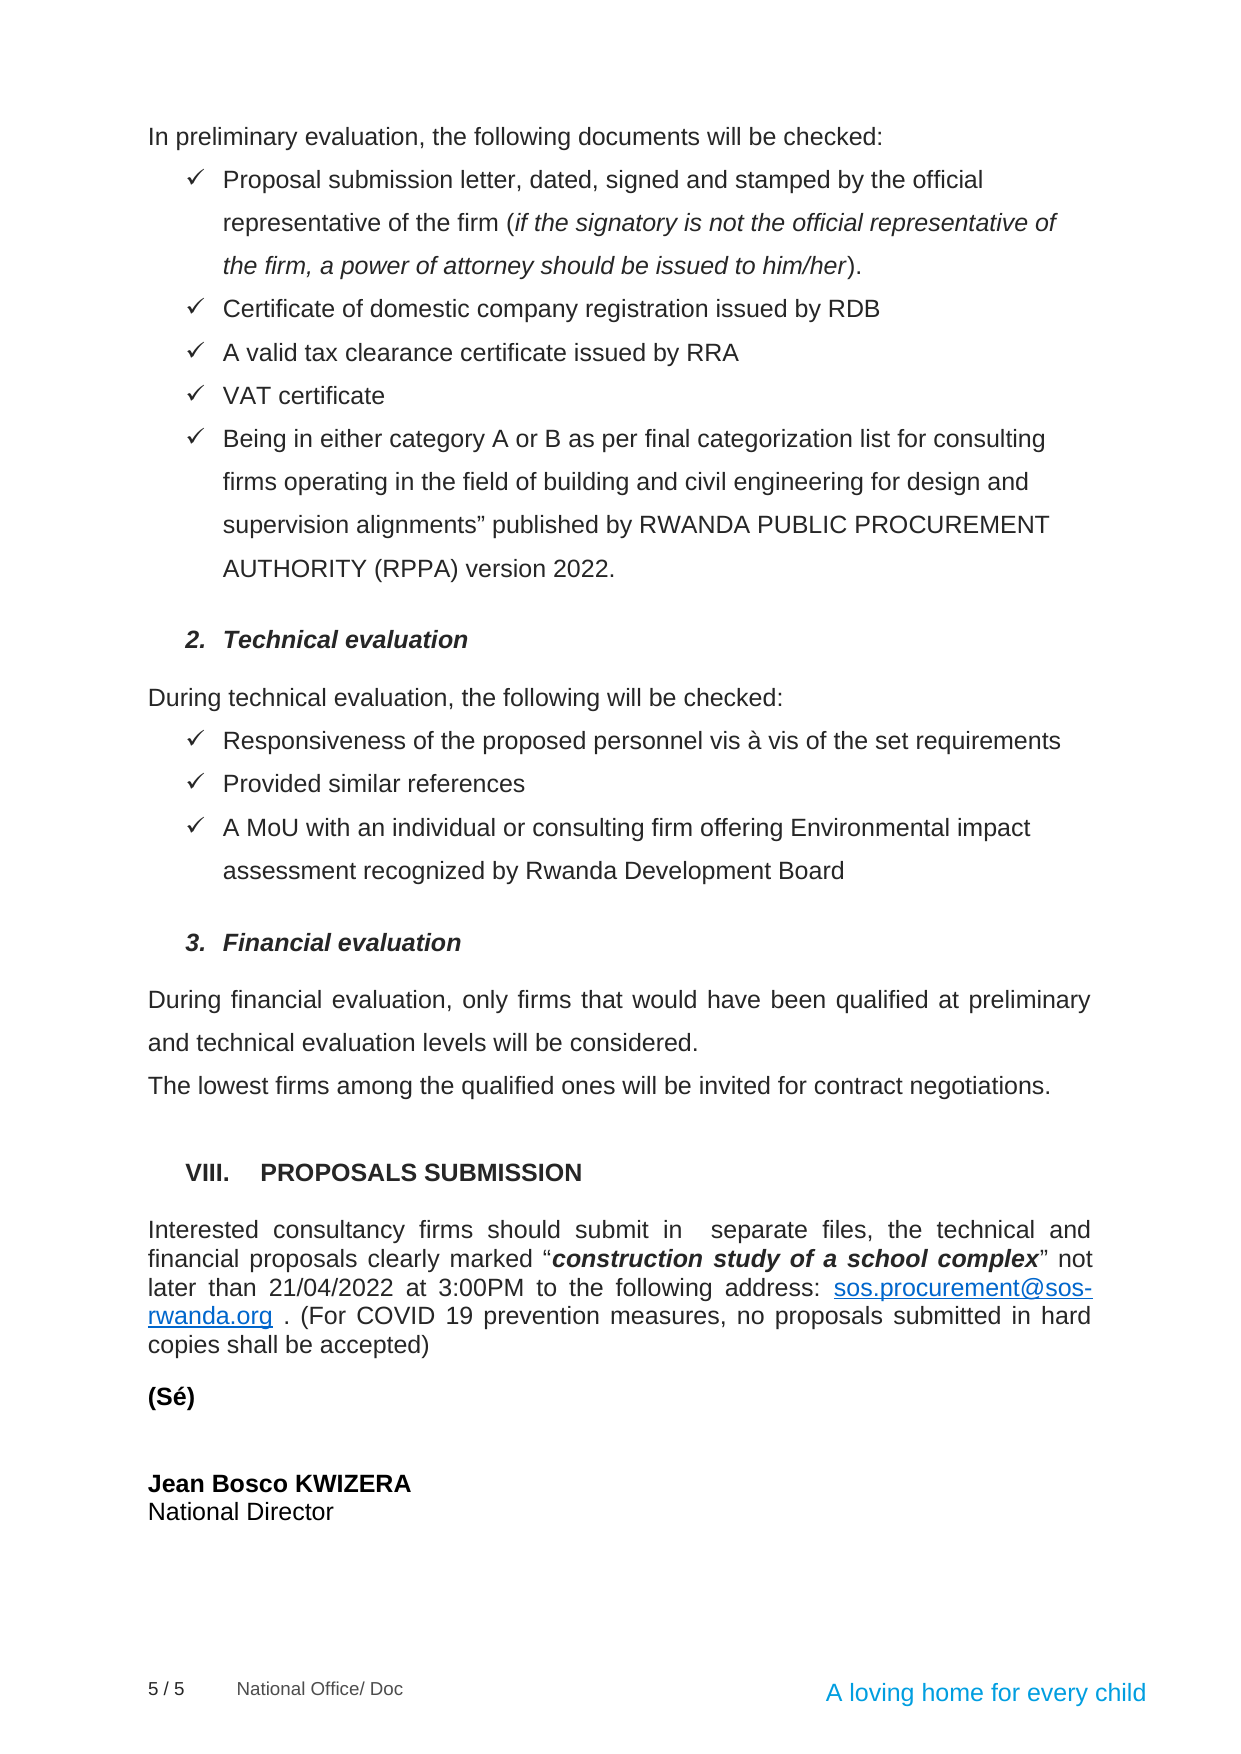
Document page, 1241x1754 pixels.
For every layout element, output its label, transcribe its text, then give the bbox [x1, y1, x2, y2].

text The lowest firms among the qualified ones will be invited for contract negotiations. [148, 1071, 1092, 1100]
text Jean Bosco KWIZERA [148, 1469, 1092, 1497]
text During technical evaluation, the following will be checked: [148, 683, 1092, 712]
list Being in either category A or B as per final categorization list for consulting firms operating in the field of building and civil engineering for design and supervision alignments” published by RWANDA PUBLIC PROCUREMENT AUTHORITY (RPPA) version 2022. [185, 424, 1092, 582]
list Proposal submission letter, dated, signed and stamped by the official representative of the firm (if the signatory is not the official representative of the firm, a power of attorney should be issued to him/her). [185, 165, 1092, 280]
list VAT certificate [185, 381, 1092, 410]
text Interested consultancy firms should submit in separate files, the technical and financial proposals clearly marked “construction study of a school complex” not later than 21/04/2022 at 3:00PM to the following address: sos.procurement@sos-rwanda.org . (For COVID 19 prevention measures, no proposals submitted in hard copies shall be accepted) [148, 1215, 1092, 1359]
text During financial evaluation, only firms that would have been qualified at preliminary and technical evaluation levels will be considered. [148, 985, 1092, 1057]
text National Director [148, 1497, 1092, 1526]
list A MoU with an individual or consulting firm offering Environmental impact assessment recognized by Rwanda Development Board [185, 812, 1092, 884]
list Technical evaluation [185, 625, 1092, 654]
list Provided similar references [185, 769, 1092, 798]
list Financial evaluation [185, 928, 1092, 956]
list Responsiveness of the proposed personnel vis à vis of the set requirements [185, 726, 1092, 755]
list Certificate of domestic company registration issued by RDB [185, 294, 1092, 323]
list A valid tax clearance certificate issued by RRA [185, 338, 1092, 366]
list PROPOSALS SUBMISSION [185, 1158, 1092, 1186]
text In preliminary evaluation, the following documents will be checked: [148, 122, 1092, 151]
text (Sé) [148, 1385, 1092, 1411]
